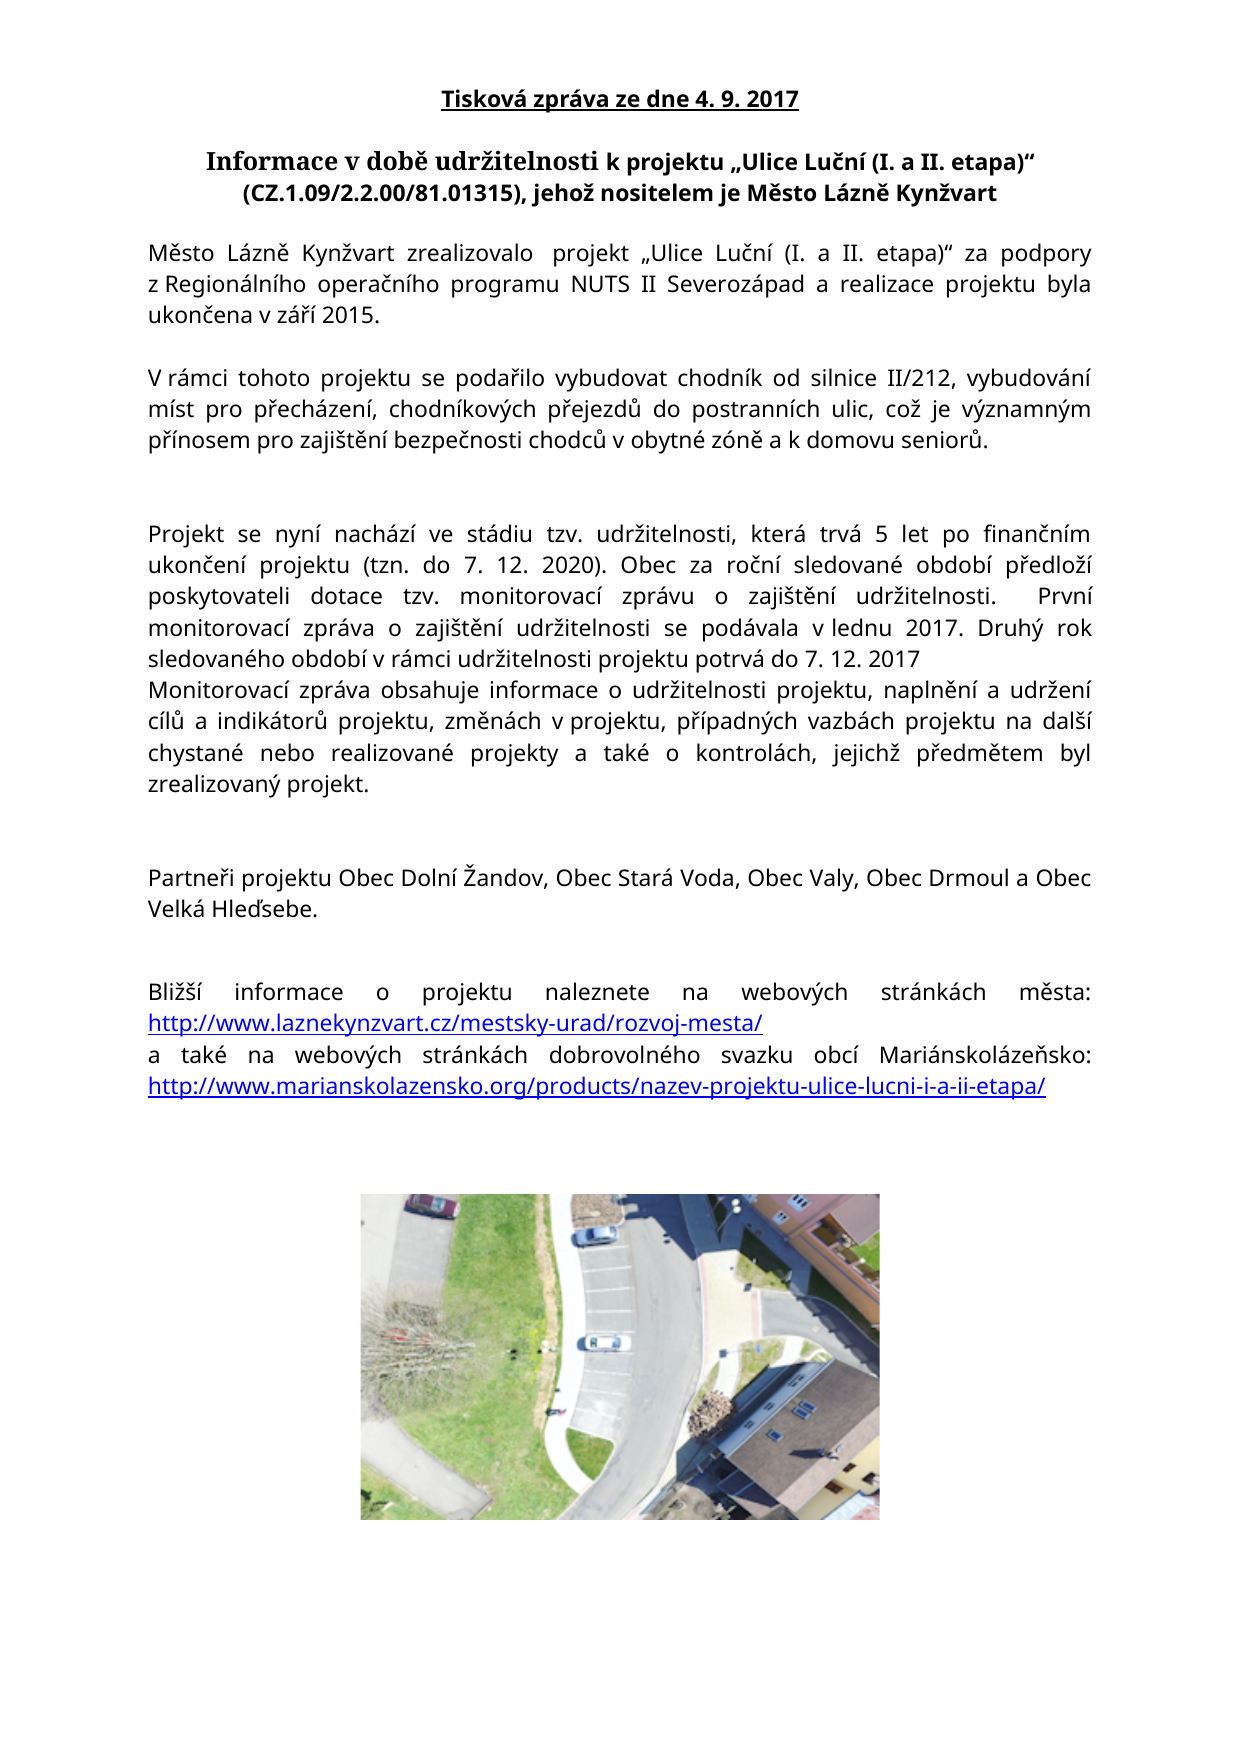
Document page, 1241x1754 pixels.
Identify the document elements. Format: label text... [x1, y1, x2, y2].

text V rámci tohoto projektu se podařilo vybudovat chodník od silnice II/212, vybudování míst pro přecházení, chodníkových přejezdů do postranních ulic, což je významným přínosem pro zajištění bezpečnosti chodců v obytné zóně a k domovu seniorů. [148, 361, 1092, 455]
text Partneři projektu Obec Dolní Žandov, Obec Stará Voda, Obec Valy, Obec Drmoul a Obec Velká Hleďsebe. [148, 861, 1092, 924]
text a také na webových stránkách dobrovolného svazku obcí Mariánskolázeňsko: http://www.marianskolazensko.org/products/nazev-projektu-ulice-lucni-i-a-ii-etapa/ [148, 1038, 1092, 1101]
text Projekt se nyní nachází ve stádiu tzv. udržitelnosti, která trvá 5 let po finančním ukončení projektu (tzn. do 7. 12. 2020). Obec za roční sledované období předloží poskytovateli dotace tzv. monitorovací zprávu o zajištění udržitelnosti. První monitorovací zpráva o zajištění udržitelnosti se podávala v lednu 2017. Druhý rok sledovaného období v rámci udržitelnosti projektu potrvá do 7. 12. 2017 [148, 518, 1092, 674]
text Bližší informace o projektu naleznete na webových stránkách města: http://www.laznekynzvart.cz/mestsky-urad/rozvoj-mesta/ [148, 976, 1092, 1038]
text Tisková zpráva ze dne 4. 9. 2017 [148, 83, 1092, 114]
text Monitorovací zpráva obsahuje informace o udržitelnosti projektu, naplnění a udržení cílů a indikátorů projektu, změnách v projektu, případných vazbách projektu na další chystané nebo realizované projekty a také o kontrolách, jejichž předmětem byl zrealizovaný projekt. [148, 674, 1092, 799]
text Informace v době udržitelnosti k projektu „Ulice Luční (I. a II. etapa)“ (CZ.1.09/2.2.00/81.01315), jehož nositelem je Město Lázně Kynžvart [148, 143, 1092, 236]
text Město Lázně Kynžvart zrealizovalo projekt „Ulice Luční (I. a II. etapa)“ za podpory z Regionálního operačního programu NUTS II Severozápad a realizace projektu byla ukončena v září 2015. [148, 236, 1092, 330]
